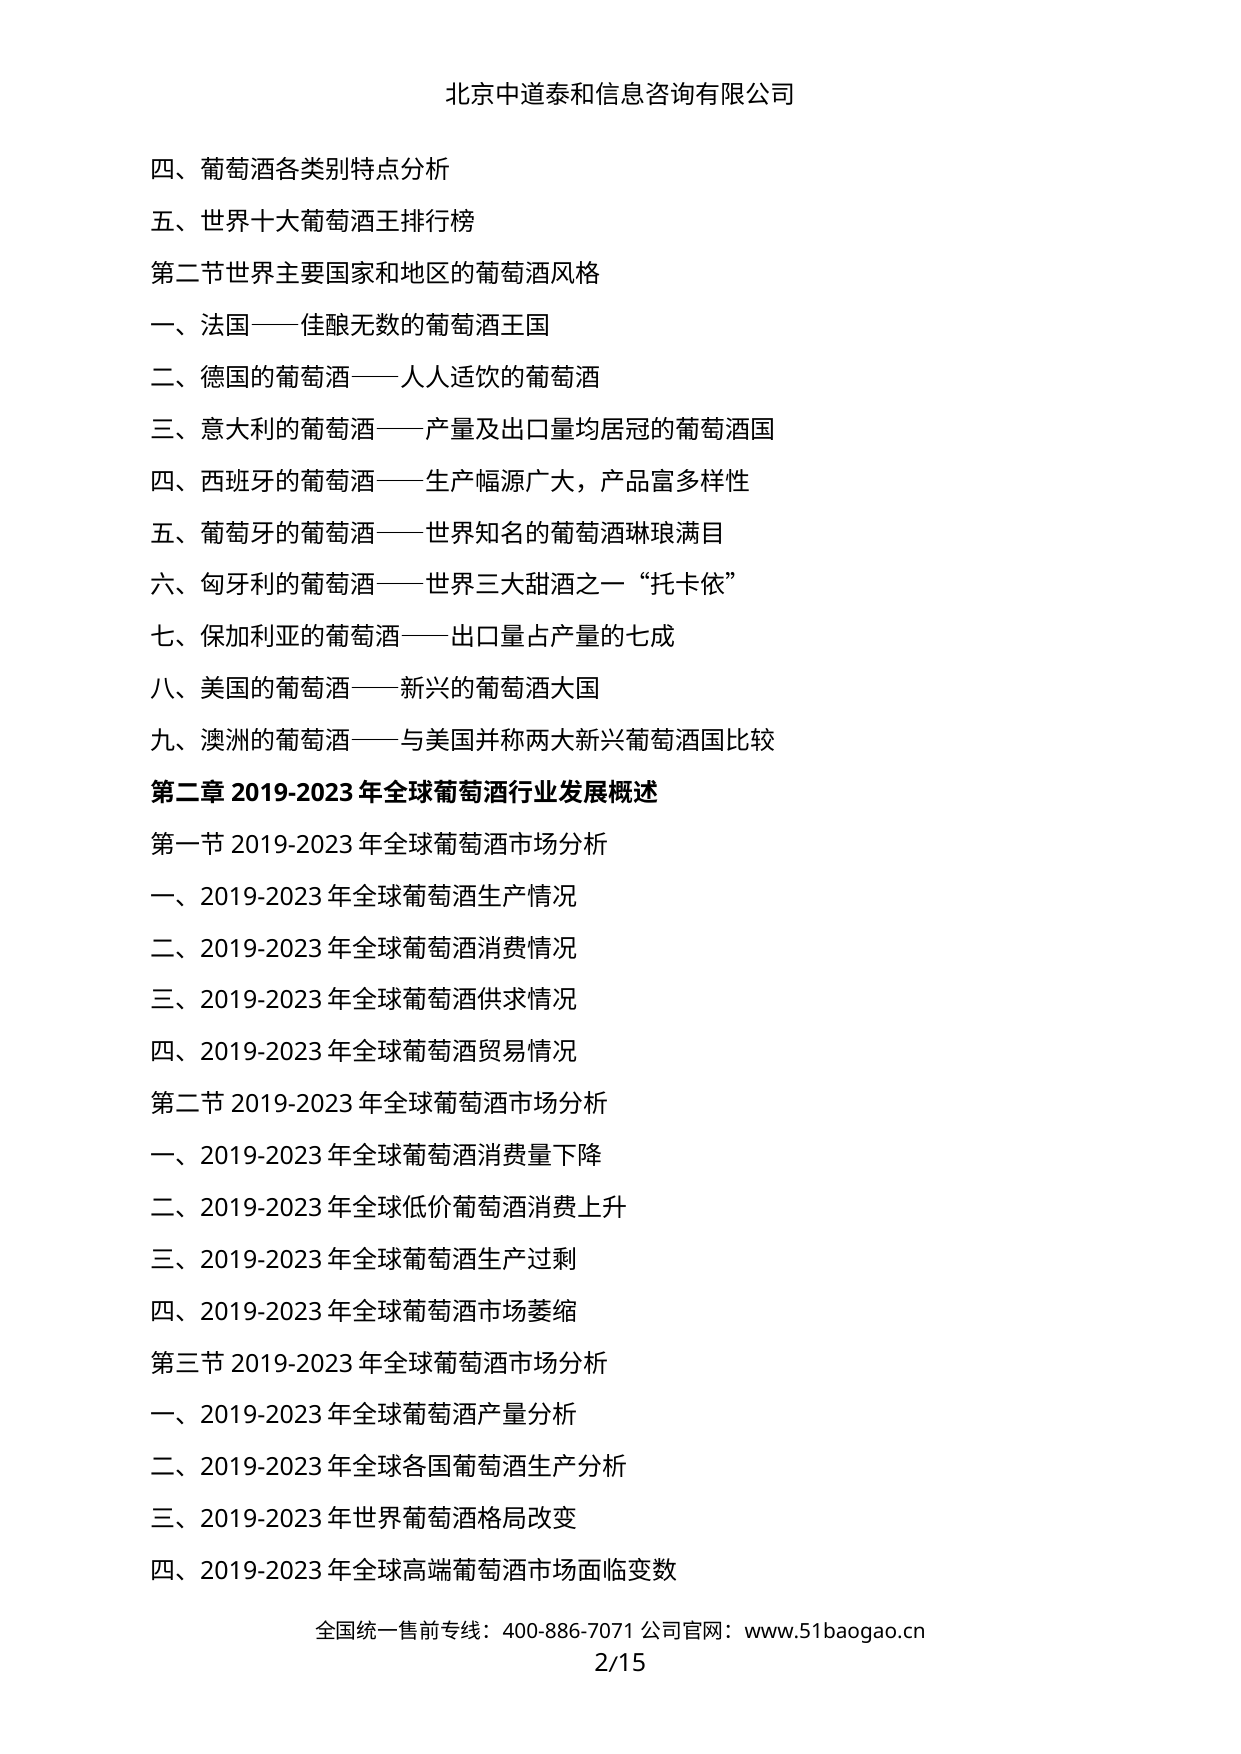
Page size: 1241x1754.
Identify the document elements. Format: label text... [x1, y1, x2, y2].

text 三、意大利的葡萄酒——产量及出口量均居冠的葡萄酒国 [150, 409, 1090, 446]
text 七、保加利亚的葡萄酒——出口量占产量的七成 [150, 617, 1090, 653]
text 一、2019-2023年全球葡萄酒生产情况 [150, 876, 1090, 912]
text 第一节 2019-2023年全球葡萄酒市场分析 [150, 824, 1090, 861]
text 二、2019-2023年全球各国葡萄酒生产分析 [150, 1447, 1090, 1483]
text 二、2019-2023年全球低价葡萄酒消费上升 [150, 1187, 1090, 1224]
text 第三节 2019-2023年全球葡萄酒市场分析 [150, 1343, 1090, 1379]
text 五、世界十大葡萄酒王排行榜 [150, 202, 1090, 238]
text 三、2019-2023年全球葡萄酒生产过剩 [150, 1239, 1090, 1276]
text 五、葡萄牙的葡萄酒——世界知名的葡萄酒琳琅满目 [150, 513, 1090, 549]
text 一、2019-2023年全球葡萄酒产量分析 [150, 1395, 1090, 1431]
text 一、法国——佳酿无数的葡萄酒王国 [150, 306, 1090, 342]
text 第二章 2019-2023年全球葡萄酒行业发展概述 [150, 772, 1090, 809]
text 八、美国的葡萄酒——新兴的葡萄酒大国 [150, 669, 1090, 705]
text 二、德国的葡萄酒——人人适饮的葡萄酒 [150, 357, 1090, 394]
text 九、澳洲的葡萄酒——与美国并称两大新兴葡萄酒国比较 [150, 721, 1090, 757]
text 第二节 2019-2023年全球葡萄酒市场分析 [150, 1084, 1090, 1120]
text 四、葡萄酒各类别特点分析 [150, 150, 1090, 186]
text 六、匈牙利的葡萄酒——世界三大甜酒之一“托卡依” [150, 565, 1090, 601]
text 三、2019-2023年世界葡萄酒格局改变 [150, 1499, 1090, 1535]
text 三、2019-2023年全球葡萄酒供求情况 [150, 980, 1090, 1016]
text 四、2019-2023年全球葡萄酒市场萎缩 [150, 1291, 1090, 1327]
text 一、2019-2023年全球葡萄酒消费量下降 [150, 1136, 1090, 1172]
text 第二节世界主要国家和地区的葡萄酒风格 [150, 254, 1090, 290]
text 四、西班牙的葡萄酒——生产幅源广大，产品富多样性 [150, 461, 1090, 497]
text 二、2019-2023年全球葡萄酒消费情况 [150, 928, 1090, 964]
text 四、2019-2023年全球葡萄酒贸易情况 [150, 1032, 1090, 1068]
text 四、2019-2023年全球高端葡萄酒市场面临变数 [150, 1551, 1090, 1587]
